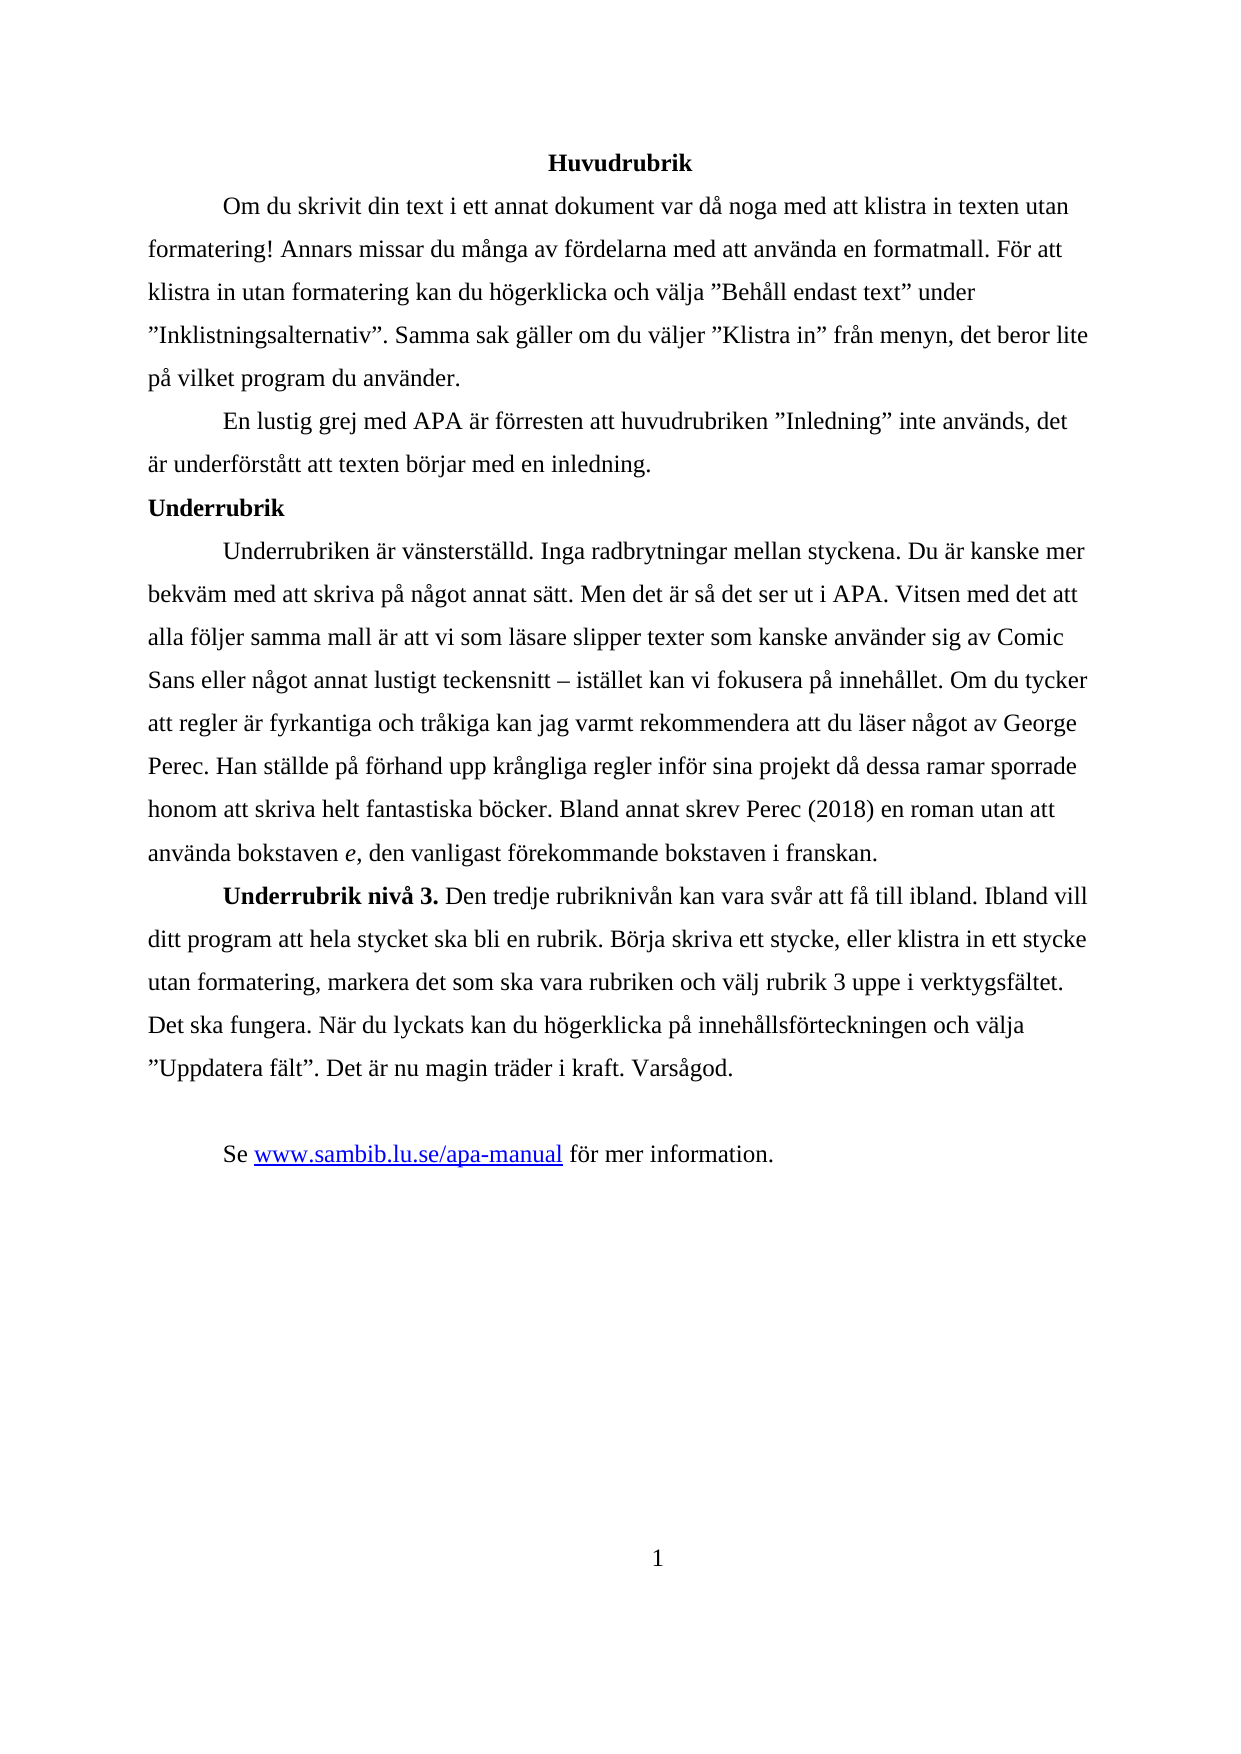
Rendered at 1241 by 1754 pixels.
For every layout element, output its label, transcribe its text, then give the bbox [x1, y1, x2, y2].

subtitle Underrubrik [148, 493, 1093, 521]
text Underrubriken är vänsterställd. Inga radbrytningar mellan styckena. Du är kanske mer bekväm med att skriva på något annat sätt. Men det är så det ser ut i APA. Vitsen med det att alla följer samma mall är att vi som läsare slipper texter som kanske använder sig av Comic Sans eller något annat lustigt teckensnitt – istället kan vi fokusera på innehållet. Om du tycker att regler är fyrkantiga och tråkiga kan jag varmt rekommendera att du läser något av George Perec. Han ställde på förhand upp krångliga regler inför sina projekt då dessa ramar sporrade honom att skriva helt fantastiska böcker. Bland annat skrev Perec (2018) en roman utan att använda bokstaven e, den vanligast förekommande bokstaven i franskan. [148, 536, 1093, 866]
text Om du skrivit din text i ett annat dokument var då noga med att klistra in texten utan formatering! Annars missar du många av fördelarna med att använda en formatmall. För att klistra in utan formatering kan du högerklicka och välja ”Behåll endast text” under ”Inklistningsalternativ”. Samma sak gäller om du väljer ”Klistra in” från menyn, det beror lite på vilket program du använder. [148, 191, 1093, 392]
text En lustig grej med APA är förresten att huvudrubriken ”Inledning” inte används, det är underförstått att texten börjar med en inledning. [148, 406, 1093, 478]
subtitle Huvudrubrik [148, 148, 1093, 176]
text Underrubrik nivå 3. Den tredje rubriknivån kan vara svår att få till ibland. Ibland vill ditt program att hela stycket ska bli en rubrik. Börja skriva ett stycke, eller klistra in ett stycke utan formatering, markera det som ska vara rubriken och välj rubrik 3 uppe i verktygsfältet. Det ska fungera. När du lyckats kan du högerklicka på innehållsförteckningen och välja ”Uppdatera fält”. Det är nu magin träder i kraft. Varsågod. [148, 881, 1093, 1082]
text Se www.sambib.lu.se/apa-manual för mer information. [148, 1139, 1093, 1168]
